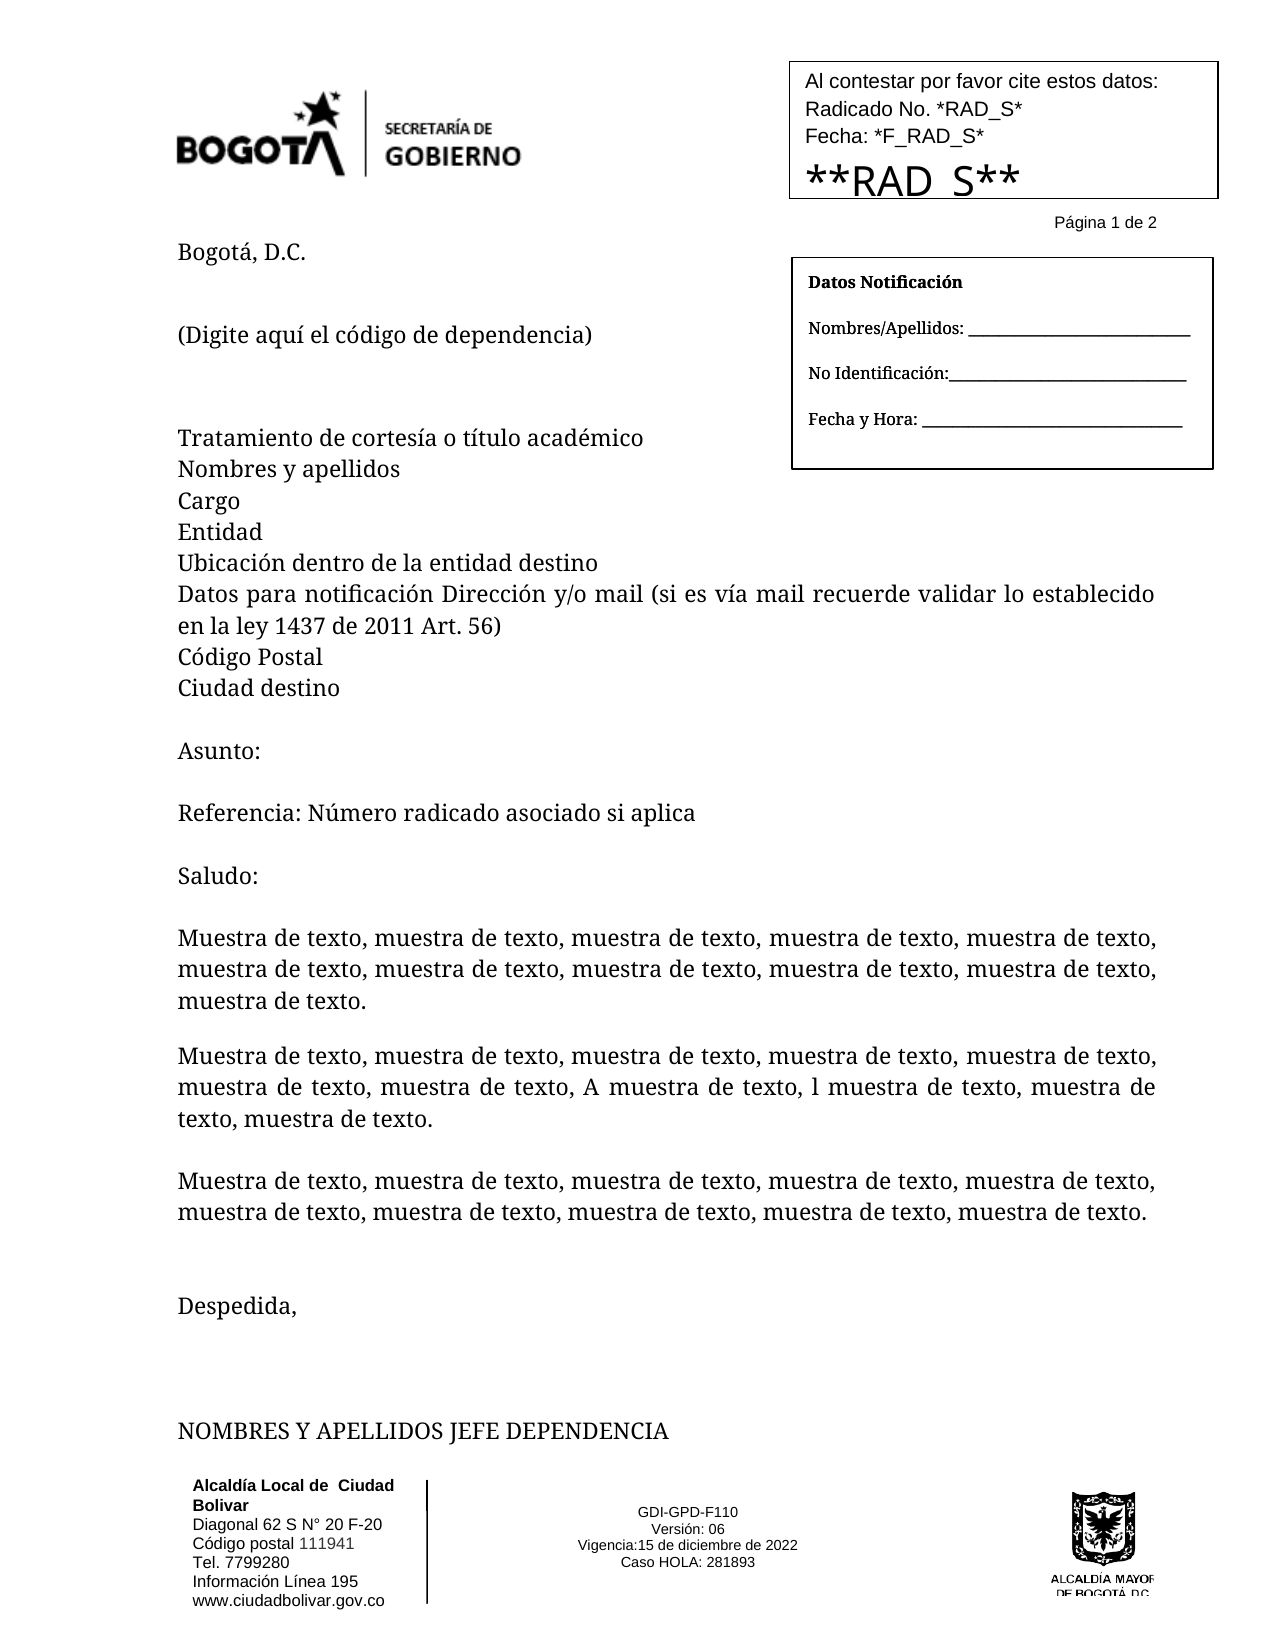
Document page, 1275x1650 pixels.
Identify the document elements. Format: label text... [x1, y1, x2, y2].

text Muestra de texto, muestra de texto, muestra de texto, muestra de texto, muestra de texto, muestra de texto, muestra de texto, muestra de texto, muestra de texto, muestra de texto, muestra de texto. [177, 922, 1157, 1016]
text Código Postal [177, 641, 1157, 672]
text Bogotá, D.C. [177, 236, 1157, 267]
text Referencia: Número radicado asociado si aplica [177, 797, 1157, 828]
text (Digite aquí el código de dependencia) [177, 319, 791, 350]
picture [146, 66, 538, 195]
text Asunto: [177, 735, 1157, 766]
text Tratamiento de cortesía o título académico [177, 422, 791, 453]
text NOMBRES Y APELLIDOS JEFE DEPENDENCIA [177, 1415, 1157, 1446]
text Datos para notificación Dirección y/o mail (si es vía mail recuerde validar lo establecido en la ley 1437 de 2011 Art. 56) [177, 578, 1157, 641]
text Ubicación dentro de la entidad destino [177, 547, 1157, 578]
text Saludo: [177, 860, 1157, 891]
text Ciudad destino [177, 672, 1157, 703]
picture [1050, 1491, 1154, 1595]
text Muestra de texto, muestra de texto, muestra de texto, muestra de texto, muestra de texto, muestra de texto, muestra de texto, A muestra de texto, l muestra de texto, muestra de texto, muestra de texto. [177, 1040, 1157, 1134]
text Cargo [177, 485, 1157, 516]
text Entidad [177, 516, 1157, 547]
text Muestra de texto, muestra de texto, muestra de texto, muestra de texto, muestra de texto, muestra de texto, muestra de texto, muestra de texto, muestra de texto, muestra de texto. [177, 1165, 1157, 1227]
text Nombres y apellidos [177, 453, 1157, 485]
text Despedida, [177, 1290, 1157, 1321]
